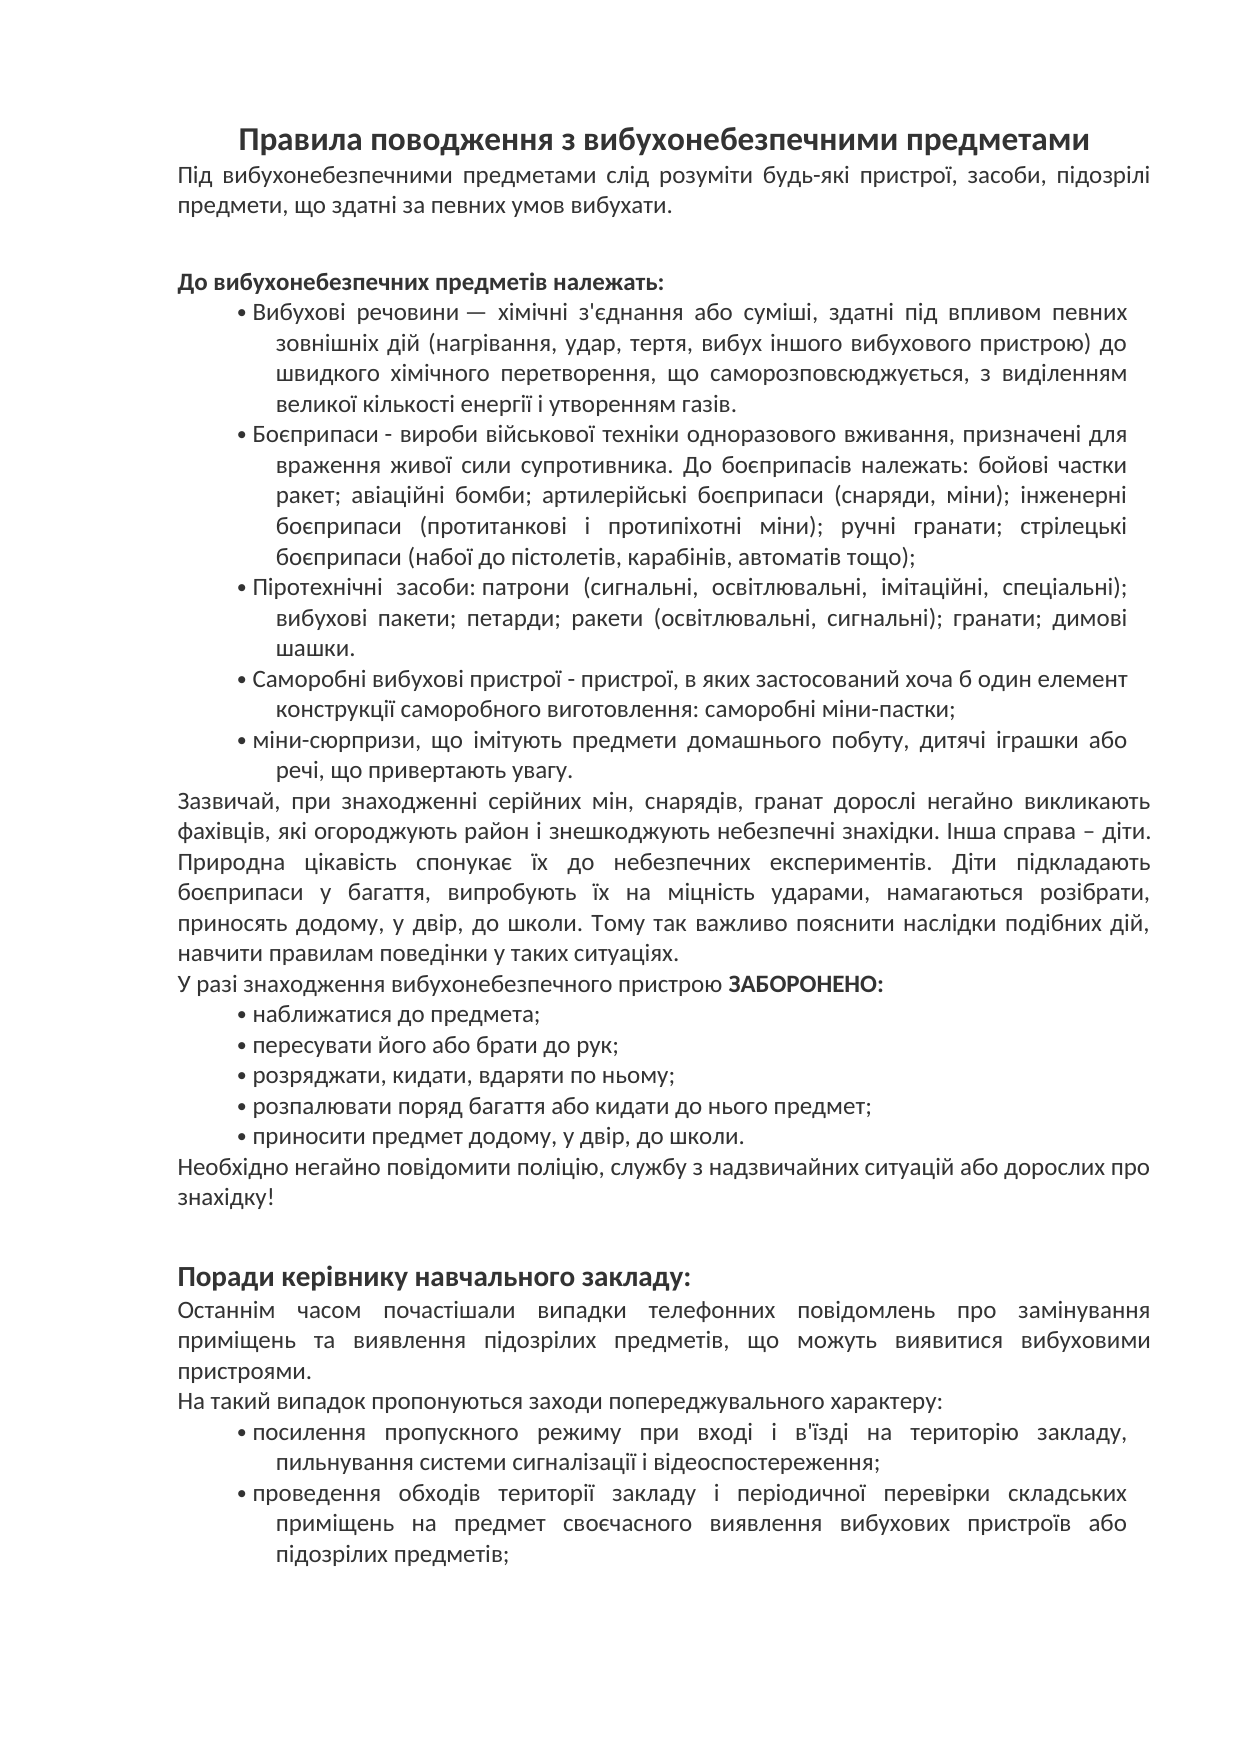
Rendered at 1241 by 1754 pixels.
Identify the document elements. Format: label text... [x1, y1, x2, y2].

text Останнім часом почастішали випадки телефонних повідомлень про замінування приміщень та виявлення підозрілих предметів, що можуть виявитися вибуховими пристроями. [177, 1294, 1152, 1385]
text Зазвичай, при знаходженні серійних мін, снарядів, гранат дорослі негайно викликають фахівців, які огороджують район і знешкоджують небезпечні знахідки. Інша справа – діти. Природна цікавість спонукає їх до небезпечних експериментів. Діти підкладають боєприпаси у багаття, випробують їх на міцність ударами, намагаються розібрати, приносять додому, у двір, до школи. Тому так важливо пояснити наслідки подібних дій, навчити правилам поведінки у таких ситуаціях. [177, 785, 1152, 968]
list наближатися до предмета; [238, 998, 1128, 1029]
list приносити предмет додому, у двір, до школи. [238, 1121, 1128, 1151]
list Саморобні вибухові пристрої - пристрої, в яких застосований хоча б один елемент конструкції саморобного виготовлення: саморобні міни-пастки; [238, 663, 1128, 724]
list Піротехнічні засоби: патрони (сигнальні, освітлювальні, імітаційні, спеціальні); вибухові пакети; петарди; ракети (освітлювальні, сигнальні); гранати; димові шашки. [238, 571, 1128, 663]
text Під вибухонебезпечними предметами слід розуміти будь-які пристрої, засоби, підозрілі предмети, що здатні за певних умов вибухати. [177, 159, 1152, 220]
text Правила поводження з вибухонебезпечними предметами [177, 118, 1152, 159]
text До вибухонебезпечних предметів належать: [177, 266, 1152, 296]
list Вибухові речовини — хімічні з'єднання або суміші, здатні під впливом певних зовнішніх дій (нагрівання, удар, тертя, вибух іншого вибухового пристрою) до швидкого хімічного перетворення, що саморозповсюджується, з виділенням великої кількості енергії і утворенням газів. [238, 296, 1128, 418]
list розряджати, кидати, вдаряти по ньому; [238, 1059, 1128, 1090]
list міни-сюрпризи, що імітують предмети домашнього побуту, дитячі іграшки або речі, що привертають увагу. [238, 724, 1128, 785]
text На такий випадок пропонуються заходи попереджувального характеру: [177, 1385, 1152, 1416]
list проведення обходів території закладу і періодичної перевірки складських приміщень на предмет своєчасного виявлення вибухових пристроїв або підозрілих предметів; [238, 1477, 1128, 1568]
list Боєприпаси - вироби військової техніки одноразового вживання, призначені для враження живої сили супротивника. До боєприпасів належать: бойові частки ракет; авіаційні бомби; артилерійські боєприпаси (снаряди, міни); інженерні боєприпаси (протитанкові і протипіхотні міни); ручні гранати; стрілецькі боєприпаси (набої до пістолетів, карабінів, автоматів тощо); [238, 418, 1128, 571]
text У разі знаходження вибухонебезпечного пристрою ЗАБОРОНЕНО: [177, 968, 1152, 998]
list посилення пропускного режиму при вході і в'їзді на територію закладу, пильнування системи сигналізації і відеоспостереження; [238, 1416, 1128, 1477]
text Поради керівнику навчального закладу: [177, 1258, 1152, 1294]
list пересувати його або брати до рук; [238, 1029, 1128, 1059]
text Необхідно негайно повідомити поліцію, службу з надзвичайних ситуацій або дорослих про знахідку! [177, 1151, 1152, 1212]
list розпалювати поряд багаття або кидати до нього предмет; [238, 1090, 1128, 1121]
